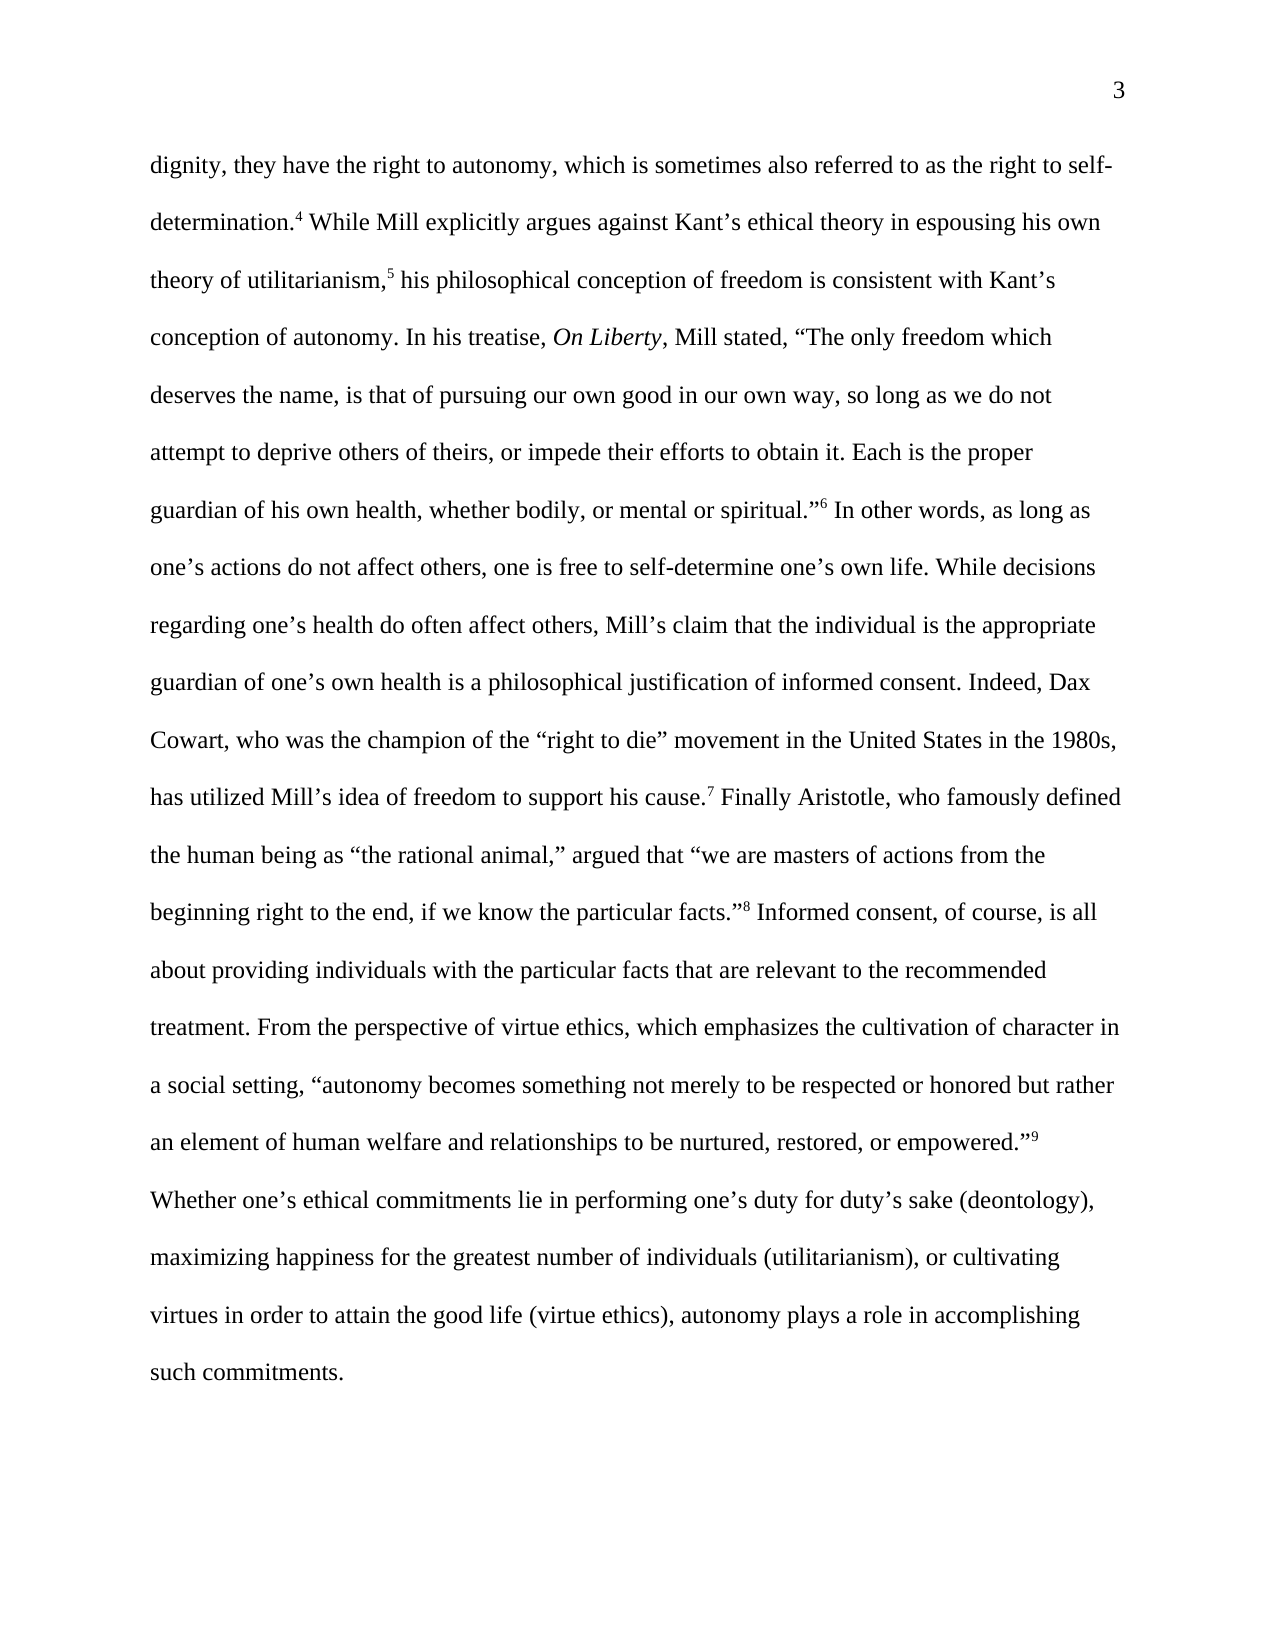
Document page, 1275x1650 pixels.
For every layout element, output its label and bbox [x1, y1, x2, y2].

text [150, 150, 1125, 1386]
